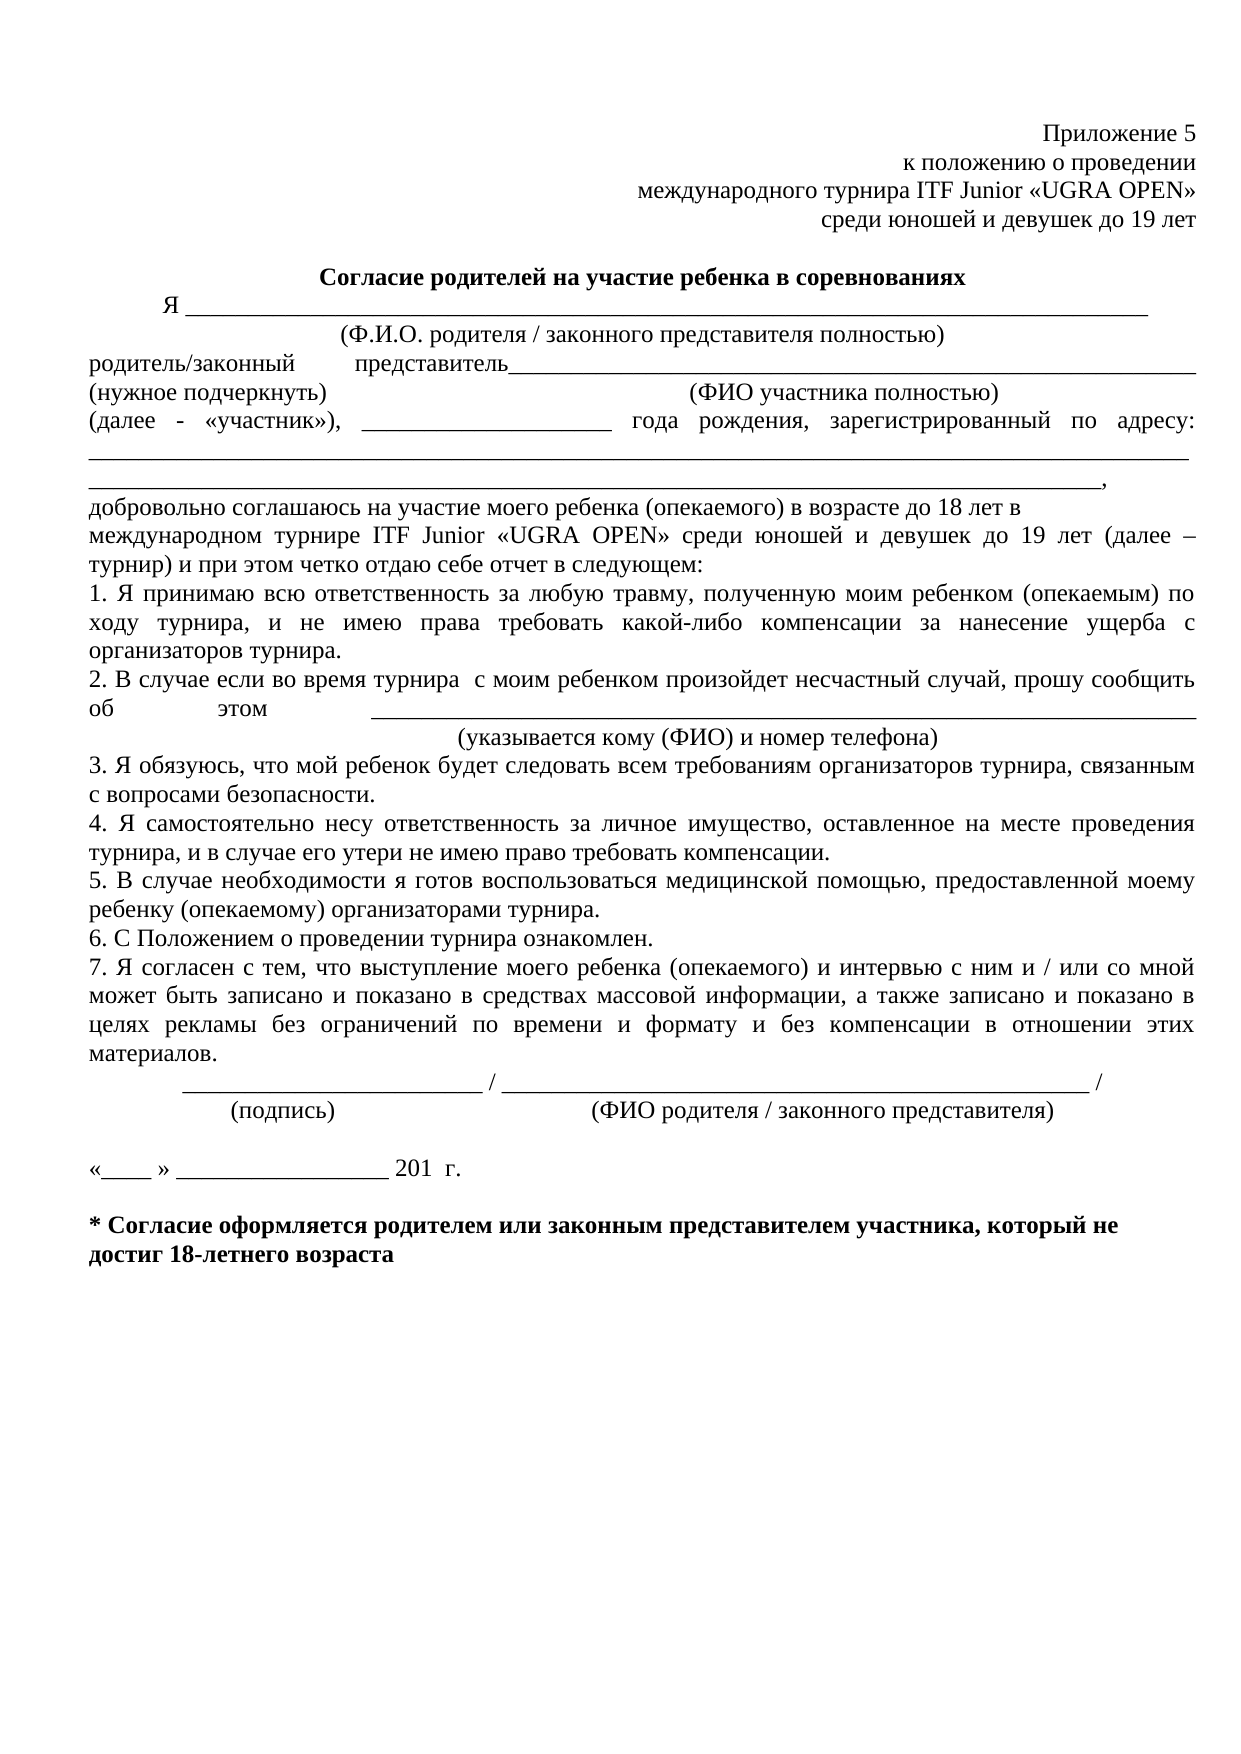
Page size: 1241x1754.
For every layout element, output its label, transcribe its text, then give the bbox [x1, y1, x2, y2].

text (Ф.И.О. родителя / законного представителя полностью) [89, 319, 1196, 348]
text международного турнира ITF Junior «UGRA OPEN» [89, 176, 1196, 204]
text 7. Я согласен с тем, что выступление моего ребенка (опекаемого) и интервью с ним и / или со мной может быть записано и показано в средствах массовой информации, а также записано и показано в целях рекламы без ограничений по времени и формату и без компенсации в отношении этих материалов. [89, 952, 1196, 1067]
text «____ » _________________ 201 г. [89, 1153, 1196, 1182]
text к положению о проведении [531, 147, 1196, 176]
text ________________________ / _______________________________________________ / (подпись) (ФИО родителя / законного представителя) [89, 1067, 1196, 1124]
text 3. Я обязуюсь, что мой ребенок будет следовать всем требованиям организаторов турнира, связанным с вопросами безопасности. [89, 751, 1196, 808]
text среди юношей и девушек до 19 лет [89, 204, 1196, 233]
text Приложение 5 [89, 118, 1196, 147]
text Согласие родителей на участие ребенка в соревнованиях [89, 262, 1196, 291]
text 4. Я самостоятельно несу ответственность за личное имущество, оставленное на месте проведения турнира, и в случае его утери не имею право требовать компенсации. [89, 808, 1196, 866]
text родитель/законный представитель_______________________________________________________ (нужное подчеркнуть) (ФИО участника полностью) [89, 348, 1196, 406]
text 1. Я принимаю всю ответственность за любую травму, полученную моим ребенком (опекаемым) по ходу турнира, и не имею права требовать какой-либо компенсации за нанесение ущерба с организаторов турнира. [89, 578, 1196, 664]
text 2. В случае если во время турнира с моим ребенком произойдет несчастный случай, прошу сообщить об этом __________________________________________________________________ (указывается кому (ФИО) и номер телефона) [89, 664, 1196, 751]
text (далее - «участник»), ____________________ года рождения, зарегистрированный по адресу: _________________________________________________________________________________________________________________________________________________________________________, [89, 406, 1196, 492]
text 5. В случае необходимости я готов воспользоваться медицинской помощью, предоставленной моему ребенку (опекаемому) организаторами турнира. [89, 866, 1196, 923]
text * Согласие оформляется родителем или законным представителем участника, который не достиг 18-летнего возраста [89, 1211, 1196, 1268]
text Я _____________________________________________________________________________ [89, 291, 1196, 319]
text добровольно соглашаюсь на участие моего ребенка (опекаемого) в возрасте до 18 лет в [89, 492, 1196, 521]
text международном турнире ITF Junior «UGRA OPEN» среди юношей и девушек до 19 лет (далее – турнир) и при этом четко отдаю себе отчет в следующем: [89, 521, 1196, 578]
text 6. С Положением о проведении турнира ознакомлен. [89, 923, 1196, 952]
